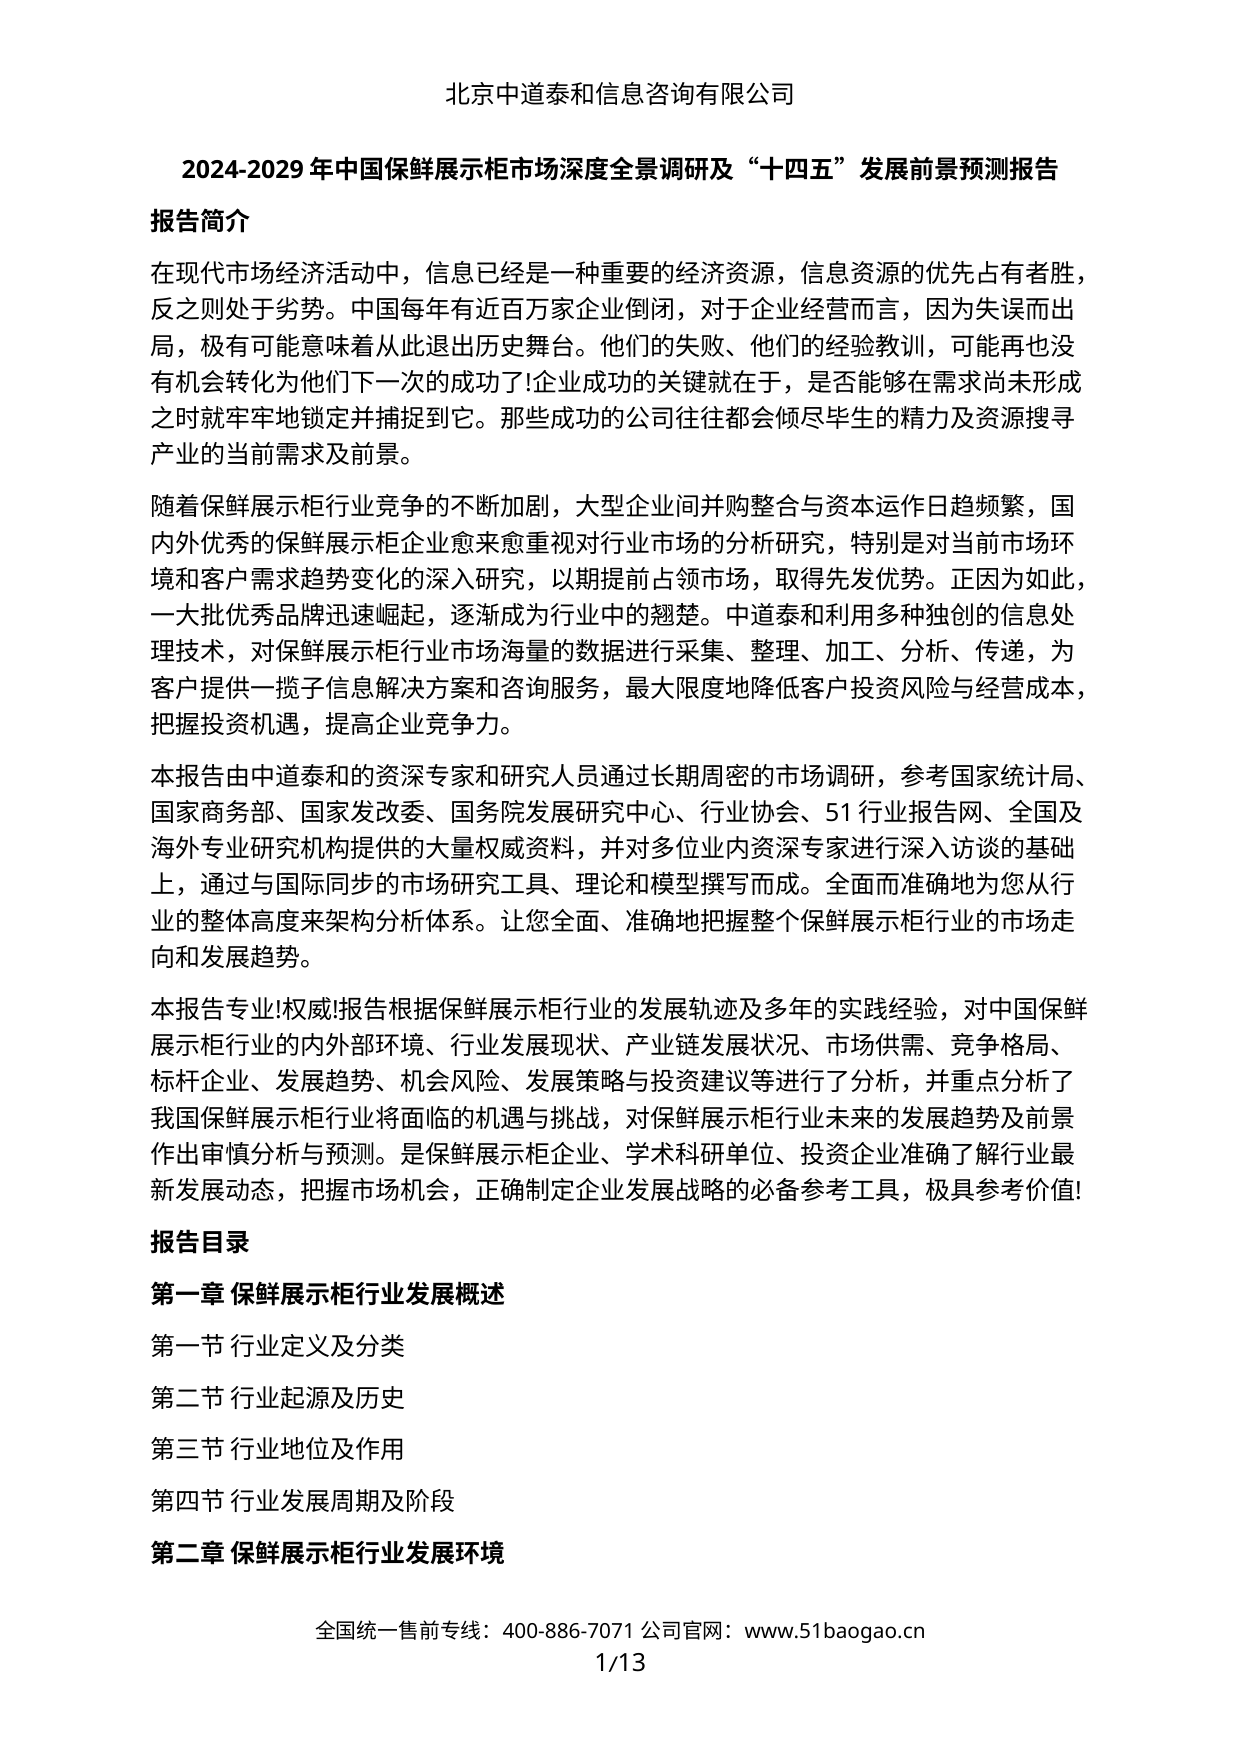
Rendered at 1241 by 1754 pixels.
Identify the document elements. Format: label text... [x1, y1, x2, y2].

text 随着保鲜展示柜行业竞争的不断加剧，大型企业间并购整合与资本运作日趋频繁，国内外优秀的保鲜展示柜企业愈来愈重视对行业市场的分析研究，特别是对当前市场环境和客户需求趋势变化的深入研究，以期提前占领市场，取得先发优势。正因为如此，一大批优秀品牌迅速崛起，逐渐成为行业中的翘楚。中道泰和利用多种独创的信息处理技术，对保鲜展示柜行业市场海量的数据进行采集、整理、加工、分析、传递，为客户提供一揽子信息解决方案和咨询服务，最大限度地降低客户投资风险与经营成本，把握投资机遇，提高企业竞争力。 [150, 487, 1090, 741]
text 报告简介 [150, 202, 1090, 238]
text 第一节 行业定义及分类 [150, 1326, 1090, 1362]
text 第二章 保鲜展示柜行业发展环境 [150, 1534, 1090, 1570]
text 在现代市场经济活动中，信息已经是一种重要的经济资源，信息资源的优先占有者胜，反之则处于劣势。中国每年有近百万家企业倒闭，对于企业经营而言，因为失误而出局，极有可能意味着从此退出历史舞台。他们的失败、他们的经验教训，可能再也没有机会转化为他们下一次的成功了!企业成功的关键就在于，是否能够在需求尚未形成之时就牢牢地锁定并捕捉到它。那些成功的公司往往都会倾尽毕生的精力及资源搜寻产业的当前需求及前景。 [150, 254, 1090, 471]
text 2024-2029年中国保鲜展示柜市场深度全景调研及“十四五”发展前景预测报告 [150, 150, 1090, 186]
text 报告目录 [150, 1222, 1090, 1259]
text 本报告由中道泰和的资深专家和研究人员通过长期周密的市场调研，参考国家统计局、国家商务部、国家发改委、国务院发展研究中心、行业协会、51行业报告网、全国及海外专业研究机构提供的大量权威资料，并对多位业内资深专家进行深入访谈的基础上，通过与国际同步的市场研究工具、理论和模型撰写而成。全面而准确地为您从行业的整体高度来架构分析体系。让您全面、准确地把握整个保鲜展示柜行业的市场走向和发展趋势。 [150, 756, 1090, 974]
text 第三节 行业地位及作用 [150, 1430, 1090, 1466]
text 本报告专业!权威!报告根据保鲜展示柜行业的发展轨迹及多年的实践经验，对中国保鲜展示柜行业的内外部环境、行业发展现状、产业链发展状况、市场供需、竞争格局、标杆企业、发展趋势、机会风险、发展策略与投资建议等进行了分析，并重点分析了我国保鲜展示柜行业将面临的机遇与挑战，对保鲜展示柜行业未来的发展趋势及前景作出审慎分析与预测。是保鲜展示柜企业、学术科研单位、投资企业准确了解行业最新发展动态，把握市场机会，正确制定企业发展战略的必备参考工具，极具参考价值! [150, 989, 1090, 1207]
text 第二节 行业起源及历史 [150, 1378, 1090, 1414]
text 第四节 行业发展周期及阶段 [150, 1482, 1090, 1518]
text 第一章 保鲜展示柜行业发展概述 [150, 1274, 1090, 1311]
